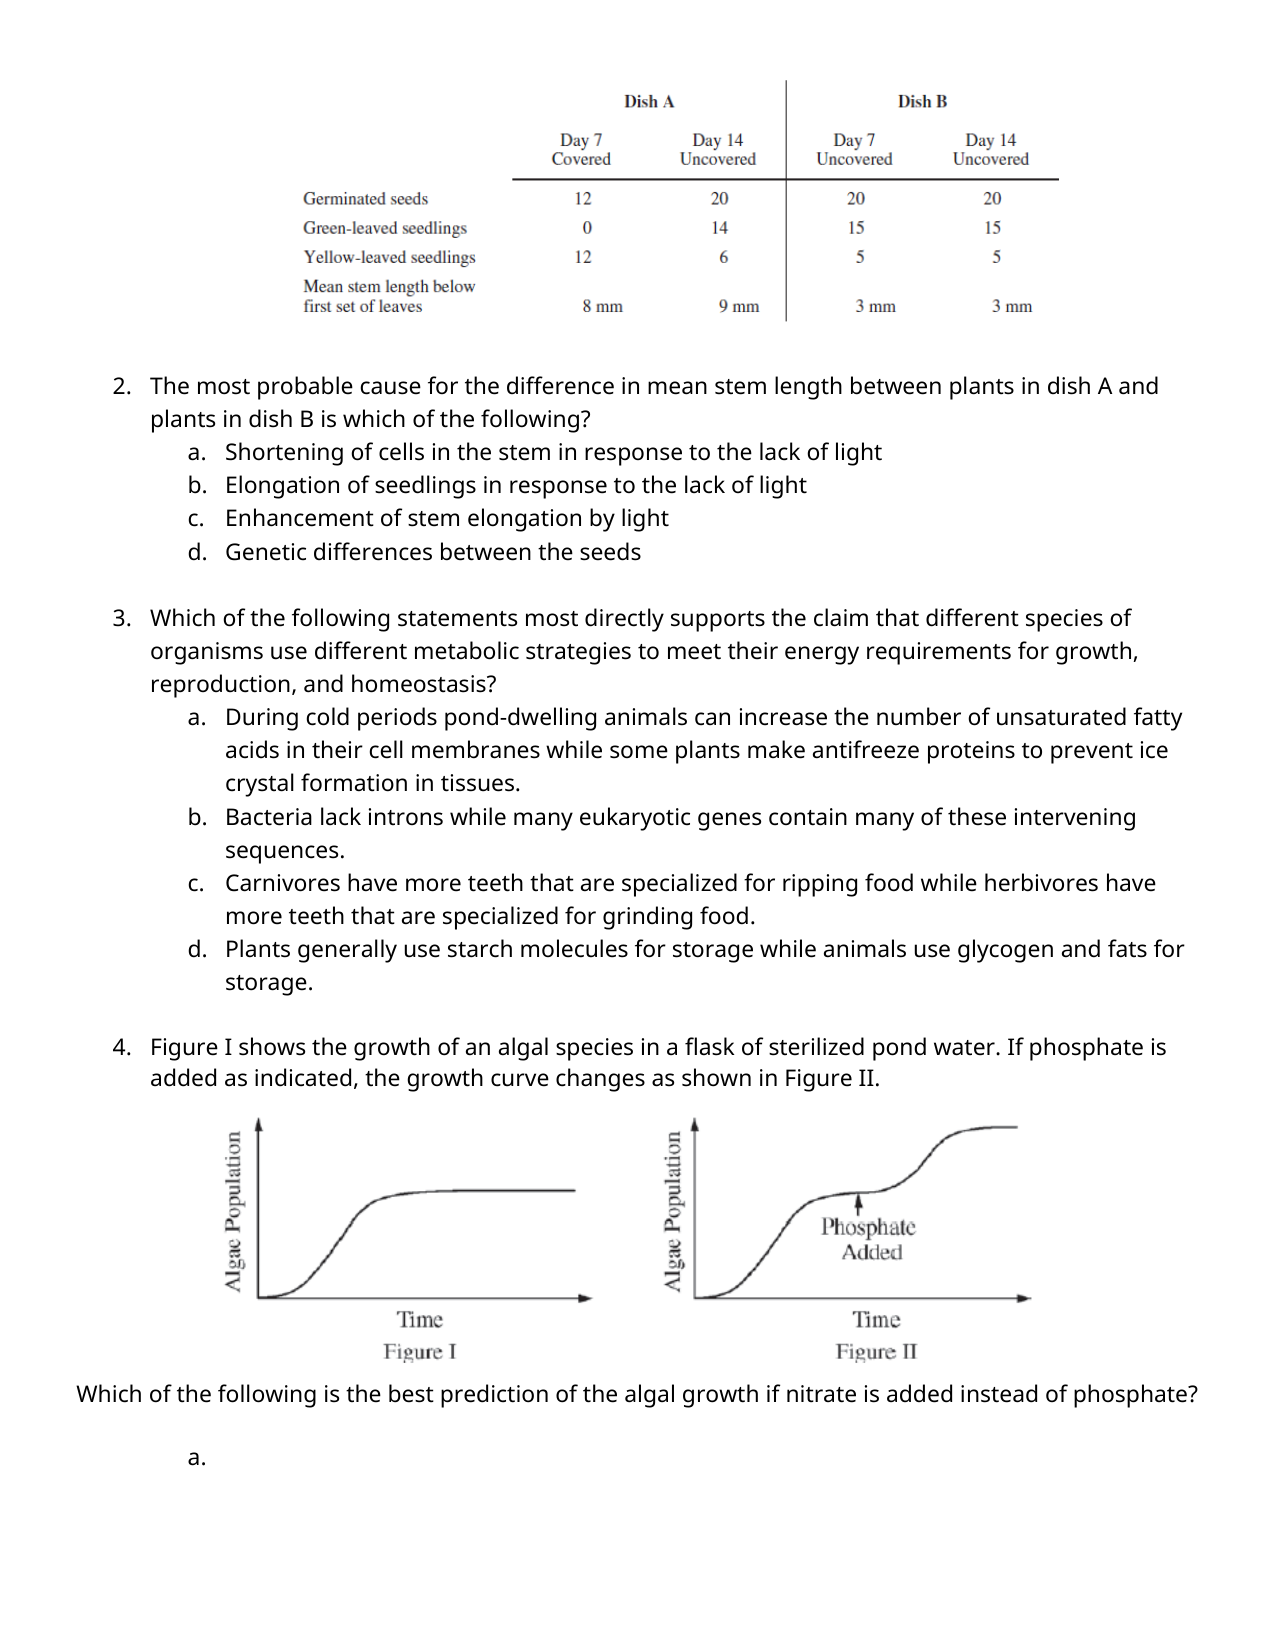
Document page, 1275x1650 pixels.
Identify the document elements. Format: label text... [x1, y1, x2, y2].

list Carnivores have more teeth that are specialized for ripping food while herbivores have more teeth that are specialized for grinding food. [187, 867, 1200, 931]
list Elongation of seedlings in response to the lack of light [187, 469, 1200, 500]
list Bacteria lack introns while many eukaryotic genes contain many of these intervening sequences. [187, 800, 1200, 865]
list During cold periods pond-dwelling animals can increase the number of unsaturated fatty acids in their cell membranes while some plants make antifreeze proteins to prevent ice crystal formation in tissues. [187, 701, 1200, 798]
picture [265, 75, 1085, 335]
list Plants generally use starch molecules for storage while animals use glycogen and fats for storage. [187, 933, 1200, 997]
list Shortening of cells in the stem in response to the lack of light [187, 436, 1200, 467]
list Which of the following statements most directly supports the claim that different species of organisms use different metabolic strategies to meet their energy requirements for growth, reproduction, and homeostasis? [112, 602, 1200, 699]
picture [170, 1092, 1105, 1378]
list Enhancement of stem elongation by light [187, 502, 1200, 533]
list Figure I shows the growth of an algal species in a flask of sterilized pond water. If phosphate is added as indicated, the growth curve changes as shown in Figure II. [112, 1030, 1200, 1093]
list The most probable cause for the difference in mean stem length between plants in dish A and plants in dish B is which of the following? [112, 370, 1200, 434]
list Genetic differences between the seeds [187, 535, 1200, 567]
text Which of the following is the best prediction of the algal growth if nitrate is added instead of phosphate? [75, 1378, 1200, 1409]
